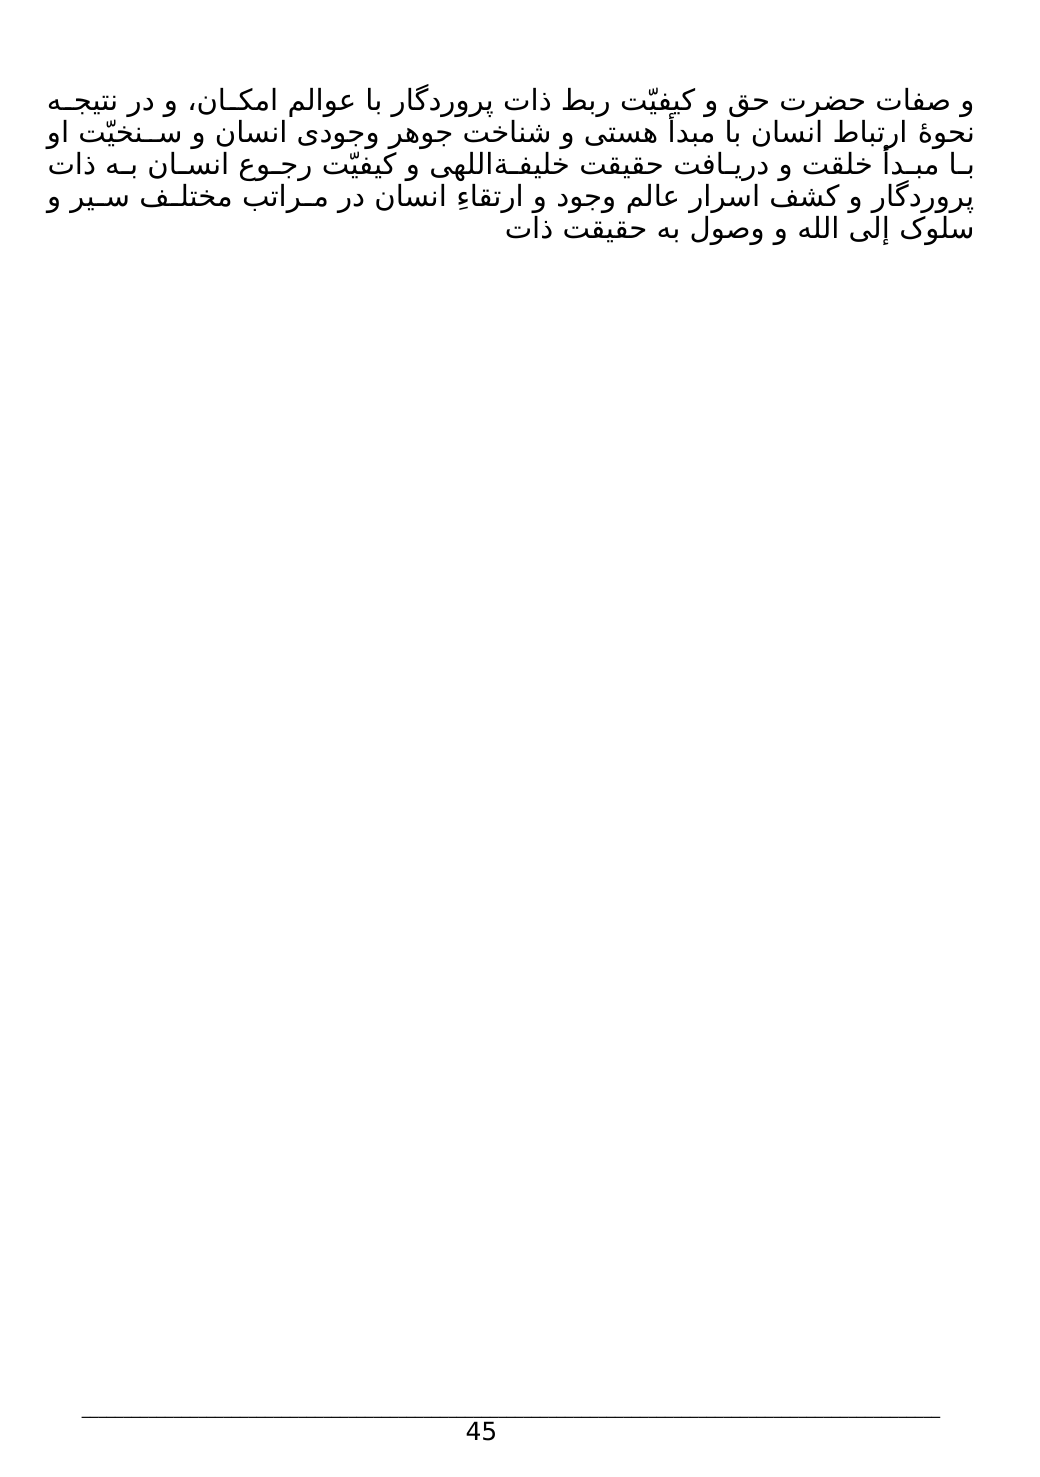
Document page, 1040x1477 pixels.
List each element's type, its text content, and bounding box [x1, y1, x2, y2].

text شناخت حقیقت عالم وجود و اسرار نهفته در آن و کشف مراتب اسماء و صفات حضرت حق و کیفیّت ربط ذات پروردگار با عوالم امکان، و در نتیجه نحوۀ ارتباط انسان با مبدأ هستی و شناخت جوهر وجودی انسان و سنخیّت او با مبدأ خلقت و دریافت حقیقت خلیفة‌اللهی و کیفیّت رجوع انسان به ذات پروردگار و کشف اسرار عالم وجود و ارتقاءِ انسان در مراتب مختلف سیر و سلوک إلی الله و وصول به حقیقت ذات [47, 84, 975, 246]
